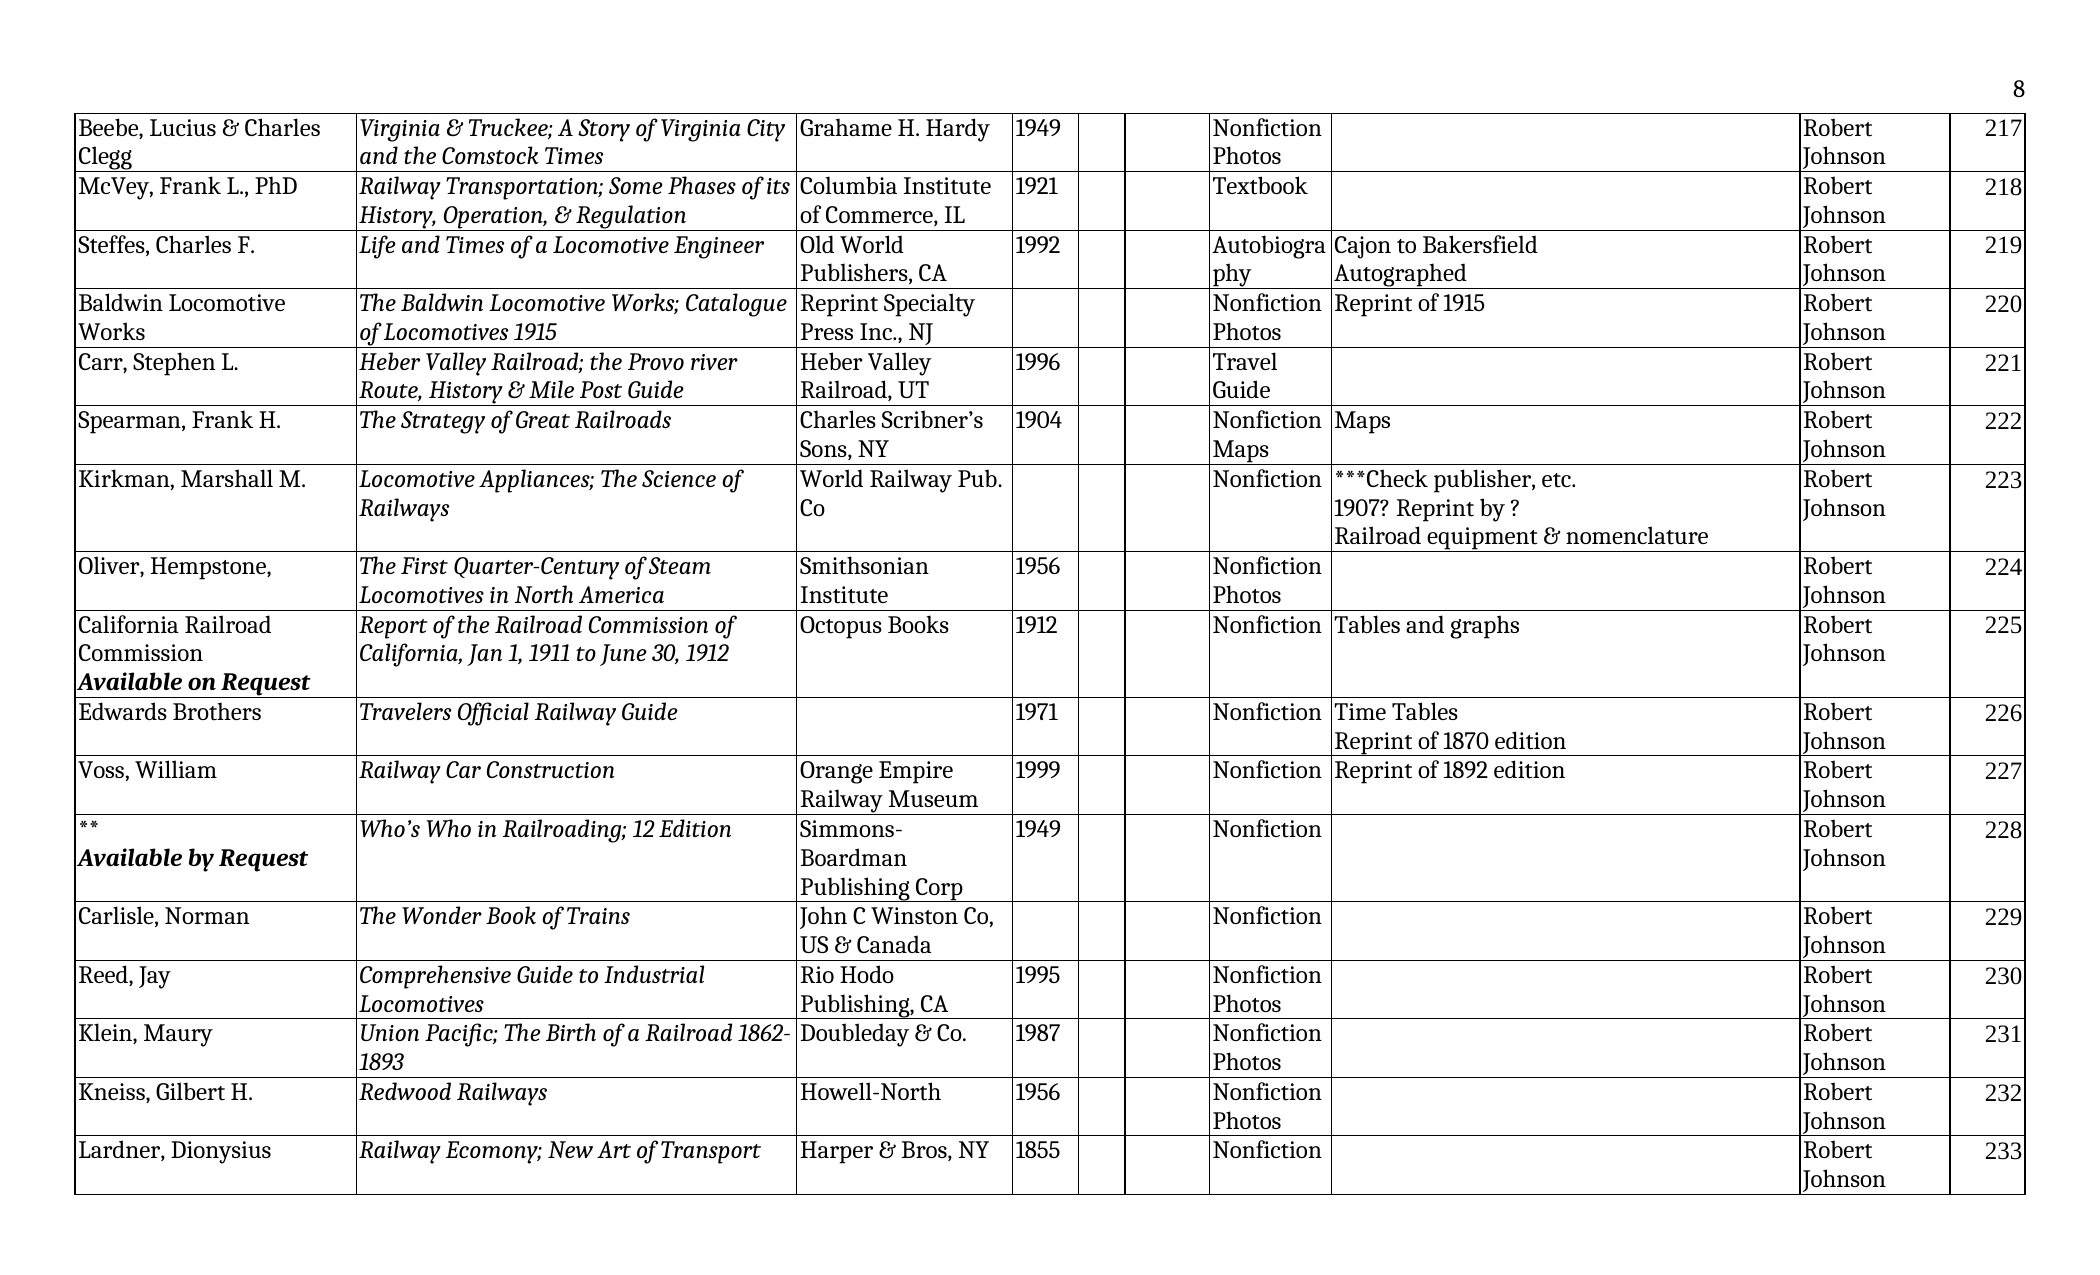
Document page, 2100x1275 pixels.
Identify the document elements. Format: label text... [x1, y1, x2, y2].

table_cell [1126, 815, 1209, 901]
table_cell Reprint of 1915 [1332, 289, 1799, 347]
table_cell Orange Empire Railway Museum [797, 756, 1012, 814]
table_cell Nonfiction Maps [1210, 406, 1331, 464]
table_cell [1126, 552, 1209, 609]
table_cell Howell-North [797, 1078, 1012, 1135]
table_cell [1126, 465, 1209, 551]
table_cell 1956 [1013, 552, 1078, 609]
table_cell Heber Valley Railroad; the Provo river Route, History & Mile Post Guide [357, 348, 796, 405]
table_cell 217 [1951, 114, 2024, 171]
table_cell [1126, 611, 1209, 697]
table_cell Robert Johnson [1801, 552, 1949, 609]
table_cell Nonfiction Photos [1210, 1078, 1331, 1135]
table_cell [1332, 961, 1799, 1018]
table_cell Nonfiction Photos [1210, 961, 1331, 1018]
table_cell [1013, 289, 1078, 347]
table_cell [1126, 961, 1209, 1018]
table_cell Harper & Bros, NY [797, 1136, 1012, 1194]
table_cell Cajon to Bakersfield Autographed [1332, 231, 1799, 288]
table_cell [1126, 348, 1209, 405]
table_cell Robert Johnson [1801, 1078, 1949, 1135]
table_cell [1079, 348, 1124, 405]
table_cell Comprehensive Guide to Industrial Locomotives [357, 961, 796, 1018]
table_cell 232 [1951, 1078, 2024, 1135]
table_cell Nonfiction Photos [1210, 1019, 1331, 1077]
table_cell [1332, 902, 1799, 960]
table_cell 230 [1951, 961, 2024, 1018]
table_cell Life and Times of a Locomotive Engineer [357, 231, 796, 288]
table_cell 1949 [1013, 815, 1078, 901]
table_cell [1126, 902, 1209, 960]
table_cell 233 [1951, 1136, 2024, 1194]
table_cell 1987 [1013, 1019, 1078, 1077]
table_cell The Strategy of Great Railroads [357, 406, 796, 464]
table_cell ** Available by Request [76, 815, 356, 901]
table_cell Autobiography [1210, 231, 1331, 288]
table_cell 1956 [1013, 1078, 1078, 1135]
table_cell World Railway Pub. Co [797, 465, 1012, 551]
table_cell Railway Transportation; Some Phases of its History, Operation, & Regulation [357, 172, 796, 229]
table_cell Edwards Brothers [76, 698, 356, 755]
table_cell Nonfiction [1210, 698, 1331, 755]
table_cell Robert Johnson [1801, 902, 1949, 960]
table_cell [1126, 698, 1209, 755]
table_cell [1332, 1136, 1799, 1194]
table_cell McVey, Frank L., PhD [76, 172, 356, 229]
table_cell 1949 [1013, 114, 1078, 171]
table_cell [1079, 1078, 1124, 1135]
table_cell The Wonder Book of Trains [357, 902, 796, 960]
table_cell [1332, 172, 1799, 229]
table_cell Robert Johnson [1801, 756, 1949, 814]
table_cell Baldwin Locomotive Works [76, 289, 356, 347]
table_cell Reprint Specialty Press Inc., NJ [797, 289, 1012, 347]
table_cell [1079, 611, 1124, 697]
table_cell Textbook [1210, 172, 1331, 229]
table_cell Nonfiction Photos [1210, 552, 1331, 609]
table_cell 218 [1951, 172, 2024, 229]
table_cell John C Winston Co, US & Canada [797, 902, 1012, 960]
table_cell [1079, 698, 1124, 755]
table_cell [797, 698, 1012, 755]
table_cell Robert Johnson [1801, 815, 1949, 901]
table_cell 1995 [1013, 961, 1078, 1018]
table_cell Octopus Books [797, 611, 1012, 697]
table_cell ***Check publisher, etc. 1907? Reprint by ? Railroad equipment & nomenclature [1332, 465, 1799, 551]
table_cell 223 [1951, 465, 2024, 551]
table_cell Tables and graphs [1332, 611, 1799, 697]
table_cell 1912 [1013, 611, 1078, 697]
table_cell Robert Johnson [1801, 961, 1949, 1018]
table_cell Columbia Institute of Commerce, IL [797, 172, 1012, 229]
table_cell 1992 [1013, 231, 1078, 288]
table_cell 229 [1951, 902, 2024, 960]
table_cell [1126, 1136, 1209, 1194]
table_cell [1332, 348, 1799, 405]
table_cell Robert Johnson [1801, 698, 1949, 755]
table_cell Time Tables Reprint of 1870 edition [1332, 698, 1799, 755]
table_cell Beebe, Lucius & Charles Clegg [76, 114, 356, 171]
table_cell Robert Johnson [1801, 289, 1949, 347]
table_cell Robert Johnson [1801, 611, 1949, 697]
table_cell [1079, 114, 1124, 171]
table_cell Spearman, Frank H. [76, 406, 356, 464]
table_cell [1079, 961, 1124, 1018]
table_cell 227 [1951, 756, 2024, 814]
table_cell Robert Johnson [1801, 348, 1949, 405]
table_cell Railway Car Construction [357, 756, 796, 814]
table_cell [1079, 289, 1124, 347]
table_cell Nonfiction [1210, 1136, 1331, 1194]
table_cell Railway Ecomony; New Art of Transport [357, 1136, 796, 1194]
table_cell [1126, 114, 1209, 171]
table_cell 231 [1951, 1019, 2024, 1077]
table_cell California Railroad Commission Available on Request [76, 611, 356, 697]
table_cell 1921 [1013, 172, 1078, 229]
table_cell [1126, 756, 1209, 814]
table_cell Travel Guide [1210, 348, 1331, 405]
table_cell [1079, 902, 1124, 960]
table_cell [1079, 756, 1124, 814]
table_cell 219 [1951, 231, 2024, 288]
table_cell [1332, 1078, 1799, 1135]
table_cell Union Pacific; The Birth of a Railroad 1862-1893 [357, 1019, 796, 1077]
table_cell Kneiss, Gilbert H. [76, 1078, 356, 1135]
table_cell Robert Johnson [1801, 1019, 1949, 1077]
table_cell Nonfiction [1210, 815, 1331, 901]
table_cell [1126, 172, 1209, 229]
table_cell Nonfiction Photos [1210, 114, 1331, 171]
table_cell Klein, Maury [76, 1019, 356, 1077]
table_cell Charles Scribner’s Sons, NY [797, 406, 1012, 464]
table_cell Nonfiction [1210, 756, 1331, 814]
table_cell Smithsonian Institute [797, 552, 1012, 609]
table_cell Nonfiction [1210, 611, 1331, 697]
table_cell Maps [1332, 406, 1799, 464]
table_cell 1999 [1013, 756, 1078, 814]
table_cell Grahame H. Hardy [797, 114, 1012, 171]
table_cell Robert Johnson [1801, 1136, 1949, 1194]
table_cell [1332, 1019, 1799, 1077]
table_cell 1904 [1013, 406, 1078, 464]
table_cell [1079, 1019, 1124, 1077]
table_cell [1079, 815, 1124, 901]
table_cell Nonfiction Photos [1210, 289, 1331, 347]
table_cell [1079, 231, 1124, 288]
table_cell Reprint of 1892 edition [1332, 756, 1799, 814]
table_cell 1996 [1013, 348, 1078, 405]
table_cell Doubleday & Co. [797, 1019, 1012, 1077]
table_cell [1013, 465, 1078, 551]
table_cell Robert Johnson [1801, 465, 1949, 551]
table_cell Carlisle, Norman [76, 902, 356, 960]
table_cell 222 [1951, 406, 2024, 464]
table_cell 221 [1951, 348, 2024, 405]
table_cell 1971 [1013, 698, 1078, 755]
table_cell Virginia & Truckee; A Story of Virginia City and the Comstock Times [357, 114, 796, 171]
table_cell Steffes, Charles F. [76, 231, 356, 288]
table_cell Simmons-Boardman Publishing Corp [797, 815, 1012, 901]
table_cell Robert Johnson [1801, 406, 1949, 464]
table_cell Robert Johnson [1801, 231, 1949, 288]
table_cell [1079, 465, 1124, 551]
table_cell Locomotive Appliances; The Science of Railways [357, 465, 796, 551]
table_cell Report of the Railroad Commission of California, Jan 1, 1911 to June 30, 1912 [357, 611, 796, 697]
table_cell [1332, 552, 1799, 609]
table_cell Nonfiction [1210, 902, 1331, 960]
table_cell Travelers Official Railway Guide [357, 698, 796, 755]
table_cell 1855 [1013, 1136, 1078, 1194]
table_cell Robert Johnson [1801, 172, 1949, 229]
table_cell [1126, 231, 1209, 288]
table_cell Redwood Railways [357, 1078, 796, 1135]
table_cell 225 [1951, 611, 2024, 697]
table_cell 228 [1951, 815, 2024, 901]
table_cell [1079, 406, 1124, 464]
table_cell The First Quarter-Century of Steam Locomotives in North America [357, 552, 796, 609]
table_cell [1126, 289, 1209, 347]
table_cell Reed, Jay [76, 961, 356, 1018]
table_cell Who’s Who in Railroading; 12 Edition [357, 815, 796, 901]
table_cell Old World Publishers, CA [797, 231, 1012, 288]
table_cell Nonfiction [1210, 465, 1331, 551]
table_cell Robert Johnson [1801, 114, 1949, 171]
table_cell Voss, William [76, 756, 356, 814]
table_cell [1079, 1136, 1124, 1194]
table_cell [1126, 406, 1209, 464]
table_cell 226 [1951, 698, 2024, 755]
table_cell Rio Hodo Publishing, CA [797, 961, 1012, 1018]
table_cell 224 [1951, 552, 2024, 609]
table_cell [1126, 1019, 1209, 1077]
table_cell Carr, Stephen L. [76, 348, 356, 405]
table_cell Heber Valley Railroad, UT [797, 348, 1012, 405]
table_cell [1332, 114, 1799, 171]
table_cell Lardner, Dionysius [76, 1136, 356, 1194]
table_cell [1079, 552, 1124, 609]
table_cell Oliver, Hempstone, [76, 552, 356, 609]
table_cell The Baldwin Locomotive Works; Catalogue of Locomotives 1915 [357, 289, 796, 347]
table_cell 220 [1951, 289, 2024, 347]
table_cell [1013, 902, 1078, 960]
table_cell [1332, 815, 1799, 901]
table_cell [1126, 1078, 1209, 1135]
table_cell Kirkman, Marshall M. [76, 465, 356, 551]
table_cell [1079, 172, 1124, 229]
